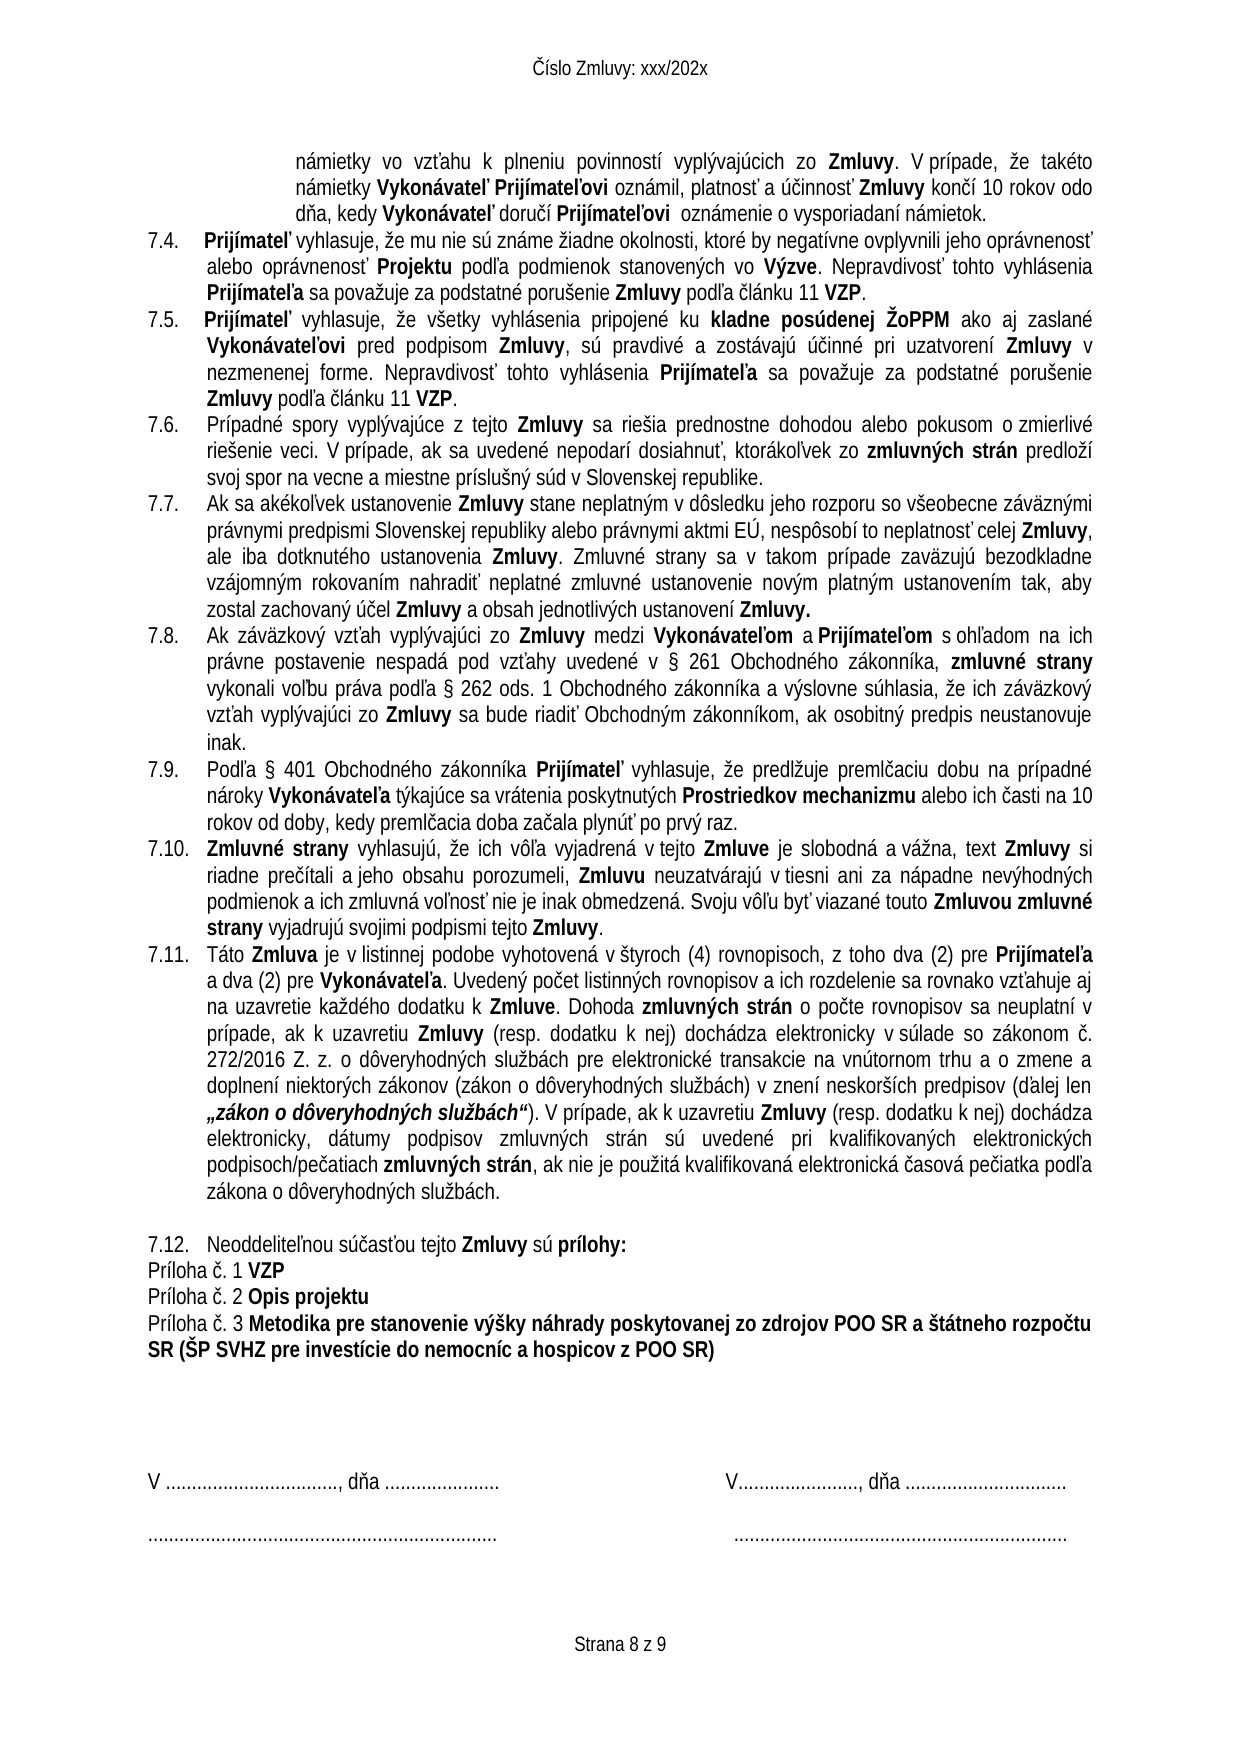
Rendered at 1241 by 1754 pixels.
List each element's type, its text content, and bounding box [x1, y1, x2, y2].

text ................................................................... ................................................................ [148, 1520, 1093, 1547]
text V ................................., dňa ...................... V......................., dňa ............................... [148, 1468, 1093, 1494]
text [295, 148, 1093, 227]
list Prijímateľ vyhlasuje, že všetky vyhlásenia pripojené ku kladne posúdenej ŽoPPM ako aj zaslané Vykonávateľovi pred podpisom Zmluvy, sú pravdivé a zostávajú účinné pri uzatvorení Zmluvy v nezmenenej forme. Nepravdivosť tohto vyhlásenia Prijímateľa sa považuje za podstatné porušenie Zmluvy podľa článku 11 VZP. [148, 306, 1093, 411]
list Neoddeliteľnou súčasťou tejto Zmluvy sú prílohy: [148, 1231, 1093, 1257]
list Ak záväzkový vzťah vyplývajúci zo Zmluvy medzi Vykonávateľom a Prijímateľom s ohľadom na ich právne postavenie nespadá pod vzťahy uvedené v § 261 Obchodného zákonníka, zmluvné strany vykonali voľbu práva podľa § 262 ods. 1 Obchodného zákonníka a výslovne súhlasia, že ich záväzkový vzťah vyplývajúci zo Zmluvy sa bude riadiť Obchodným zákonníkom, ak osobitný predpis neustanovuje inak. [148, 622, 1093, 756]
list Zmluvné strany vyhlasujú, že ich vôľa vyjadrená v tejto Zmluve je slobodná a vážna, text Zmluvy si riadne prečítali a jeho obsahu porozumeli, Zmluvu neuzatvárajú v tiesni ani za nápadne nevýhodných podmienok a ich zmluvná voľnosť nie je inak obmedzená. Svoju vôľu byť viazané touto Zmluvou zmluvné strany vyjadrujú svojimi podpismi tejto Zmluvy. [148, 835, 1093, 941]
list Prijímateľ vyhlasuje, že mu nie sú známe žiadne okolnosti, ktoré by negatívne ovplyvnili jeho oprávnenosť alebo oprávnenosť Projektu podľa podmienok stanovených vo Výzve. Nepravdivosť tohto vyhlásenia Prijímateľa sa považuje za podstatné porušenie Zmluvy podľa článku 11 VZP. [148, 227, 1093, 306]
text Príloha č. 3 Metodika pre stanovenie výšky náhrady poskytovanej zo zdrojov POO SR a štátneho rozpočtu SR (ŠP SVHZ pre investície do nemocníc a hospicov z POO SR) [148, 1309, 1093, 1362]
list Podľa § 401 Obchodného zákonníka Prijímateľ vyhlasuje, že predlžuje premlčaciu dobu na prípadné nároky Vykonávateľa týkajúce sa vrátenia poskytnutých Prostriedkov mechanizmu alebo ich časti na 10 rokov od doby, kedy premlčacia doba začala plynúť po prvý raz. [148, 756, 1093, 835]
text Príloha č. 2 Opis projektu [148, 1283, 1093, 1309]
list Ak sa akékoľvek ustanovenie Zmluvy stane neplatným v dôsledku jeho rozporu so všeobecne záväznými právnymi predpismi Slovenskej republiky alebo právnymi aktmi EÚ, nespôsobí to neplatnosť celej Zmluvy, ale iba dotknutého ustanovenia Zmluvy. Zmluvné strany sa v takom prípade zaväzujú bezodkladne vzájomným rokovaním nahradiť neplatné zmluvné ustanovenie novým platným ustanovením tak, aby zostal zachovaný účel Zmluvy a obsah jednotlivých ustanovení Zmluvy. [148, 490, 1093, 622]
text Príloha č. 1 VZP [148, 1257, 1093, 1283]
list Prípadné spory vyplývajúce z tejto Zmluvy sa riešia prednostne dohodou alebo pokusom o zmierlivé riešenie veci. V prípade, ak sa uvedené nepodarí dosiahnuť, ktorákoľvek zo zmluvných strán predloží svoj spor na vecne a miestne príslušný súd v Slovenskej republike. [148, 411, 1093, 490]
list Táto Zmluva je v listinnej podobe vyhotovená v štyroch (4) rovnopisoch, z toho dva (2) pre Prijímateľa a dva (2) pre Vykonávateľa. Uvedený počet listinných rovnopisov a ich rozdelenie sa rovnako vzťahuje aj na uzavretie každého dodatku k Zmluve. Dohoda zmluvných strán o počte rovnopisov sa neuplatní v prípade, ak k uzavretiu Zmluvy (resp. dodatku k nej) dochádza elektronicky v súlade so zákonom č. 272/2016 Z. z. o dôveryhodných službách pre elektronické transakcie na vnútornom trhu a o zmene a doplnení niektorých zákonov (zákon o dôveryhodných službách) v znení neskorších predpisov (ďalej len „zákon o dôveryhodných službách“). V prípade, ak k uzavretiu Zmluvy (resp. dodatku k nej) dochádza elektronicky, dátumy podpisov zmluvných strán sú uvedené pri kvalifikovaných elektronických podpisoch/pečatiach zmluvných strán, ak nie je použitá kvalifikovaná elektronická časová pečiatka podľa zákona o dôveryhodných službách. [148, 941, 1093, 1204]
